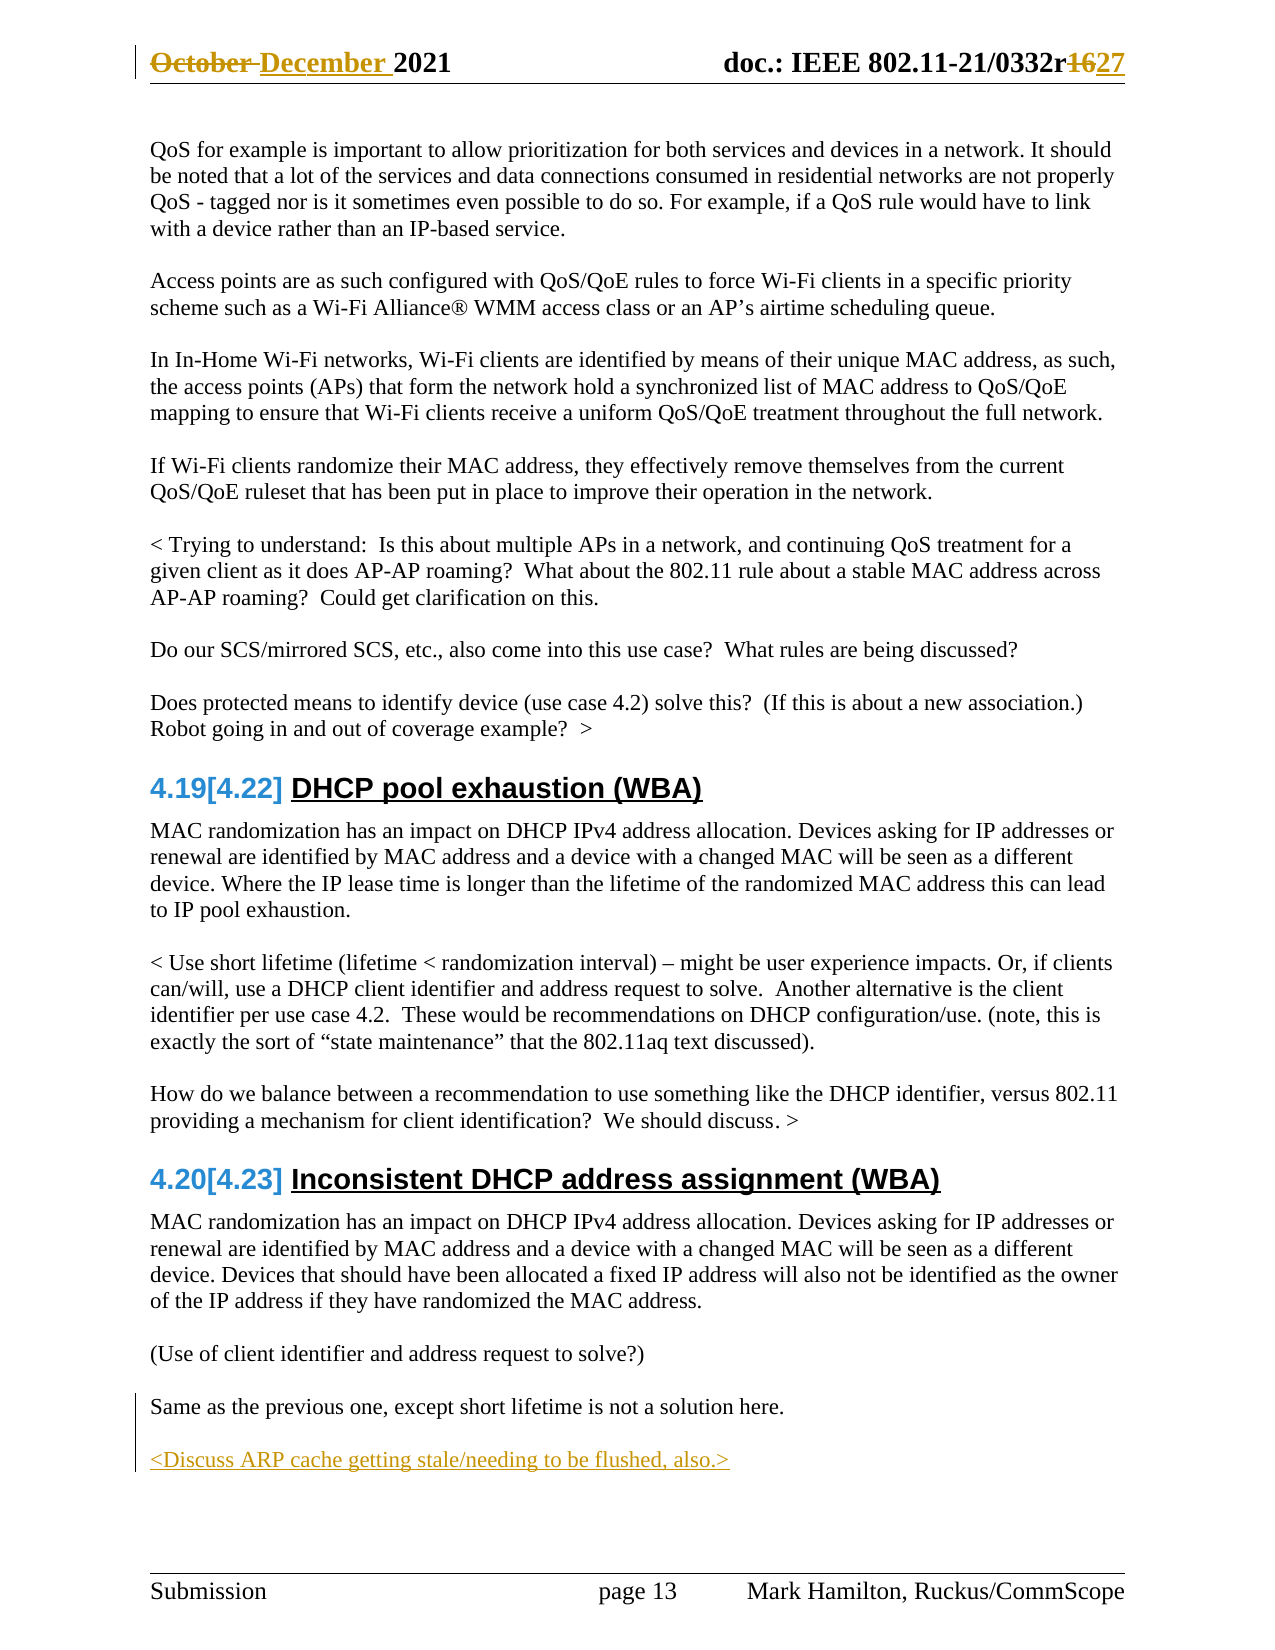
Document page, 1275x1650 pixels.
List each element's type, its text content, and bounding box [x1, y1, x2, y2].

text (Use of client identifier and address request to solve?) [150, 1340, 1125, 1367]
text Access points are as such configured with QoS/QoE rules to force Wi-Fi clients in a specific priority scheme such as a Wi-Fi Alliance® WMM access class or an AP’s airtime scheduling queue. [150, 267, 1125, 320]
text If Wi-Fi clients randomize their MAC address, they effectively remove themselves from the current QoS/QoE ruleset that has been put in place to improve their operation in the network. [150, 452, 1125, 504]
text MAC randomization has an impact on DHCP IPv4 address allocation. Devices asking for IP addresses or renewal are identified by MAC address and a device with a changed MAC will be seen as a different device. Devices that should have been allocated a fixed IP address will also not be identified as the owner of the IP address if they have randomized the MAC address. [150, 1208, 1125, 1314]
subtitle DHCP pool exhaustion (WBA) [150, 771, 1125, 804]
text Same as the previous one, except short lifetime is not a solution here. [150, 1393, 1125, 1419]
subtitle Inconsistent DHCP address assignment (WBA) [150, 1162, 1125, 1196]
text QoS for example is important to allow prioritization for both services and devices in a network. It should be noted that a lot of the services and data connections consumed in residential networks are not properly QoS - tagged nor is it sometimes even possible to do so. For example, if a QoS rule would have to link with a device rather than an IP-based service. [150, 136, 1125, 241]
text MAC randomization has an impact on DHCP IPv4 address allocation. Devices asking for IP addresses or renewal are identified by MAC address and a device with a changed MAC will be seen as a different device. Where the IP lease time is longer than the lifetime of the randomized MAC address this can lead to IP pool exhaustion. [150, 817, 1125, 922]
text Do our SCS/mirrored SCS, etc., also come into this use case? What rules are being discussed? [150, 636, 1125, 663]
text How do we balance between a recommendation to use something like the DHCP identifier, versus 802.11 providing a mechanism for client identification? We should discuss. > [150, 1081, 1125, 1133]
text Does protected means to identify device (use case 4.2) solve this? (If this is about a new association.) Robot going in and out of coverage example? > [150, 689, 1125, 742]
text In In-Home Wi-Fi networks, Wi-Fi clients are identified by means of their unique MAC address, as such, the access points (APs) that form the network hold a synchronized list of MAC address to QoS/QoE mapping to ensure that Wi-Fi clients receive a uniform QoS/QoE treatment throughout the full network. [150, 346, 1125, 426]
text < Use short lifetime (lifetime < randomization interval) – might be user experience impacts. Or, if clients can/will, use a DHCP client identifier and address request to solve. Another alternative is the client identifier per use case 4.2. These would be recommendations on DHCP configuration/use. (note, this is exactly the sort of “state maintenance” that the 802.11aq text discussed). [150, 949, 1125, 1054]
text < Trying to understand: Is this about multiple APs in a network, and continuing QoS treatment for a given client as it does AP-AP roaming? What about the 802.11 rule about a stable MAC address across AP-AP roaming? Could get clarification on this. [150, 531, 1125, 610]
